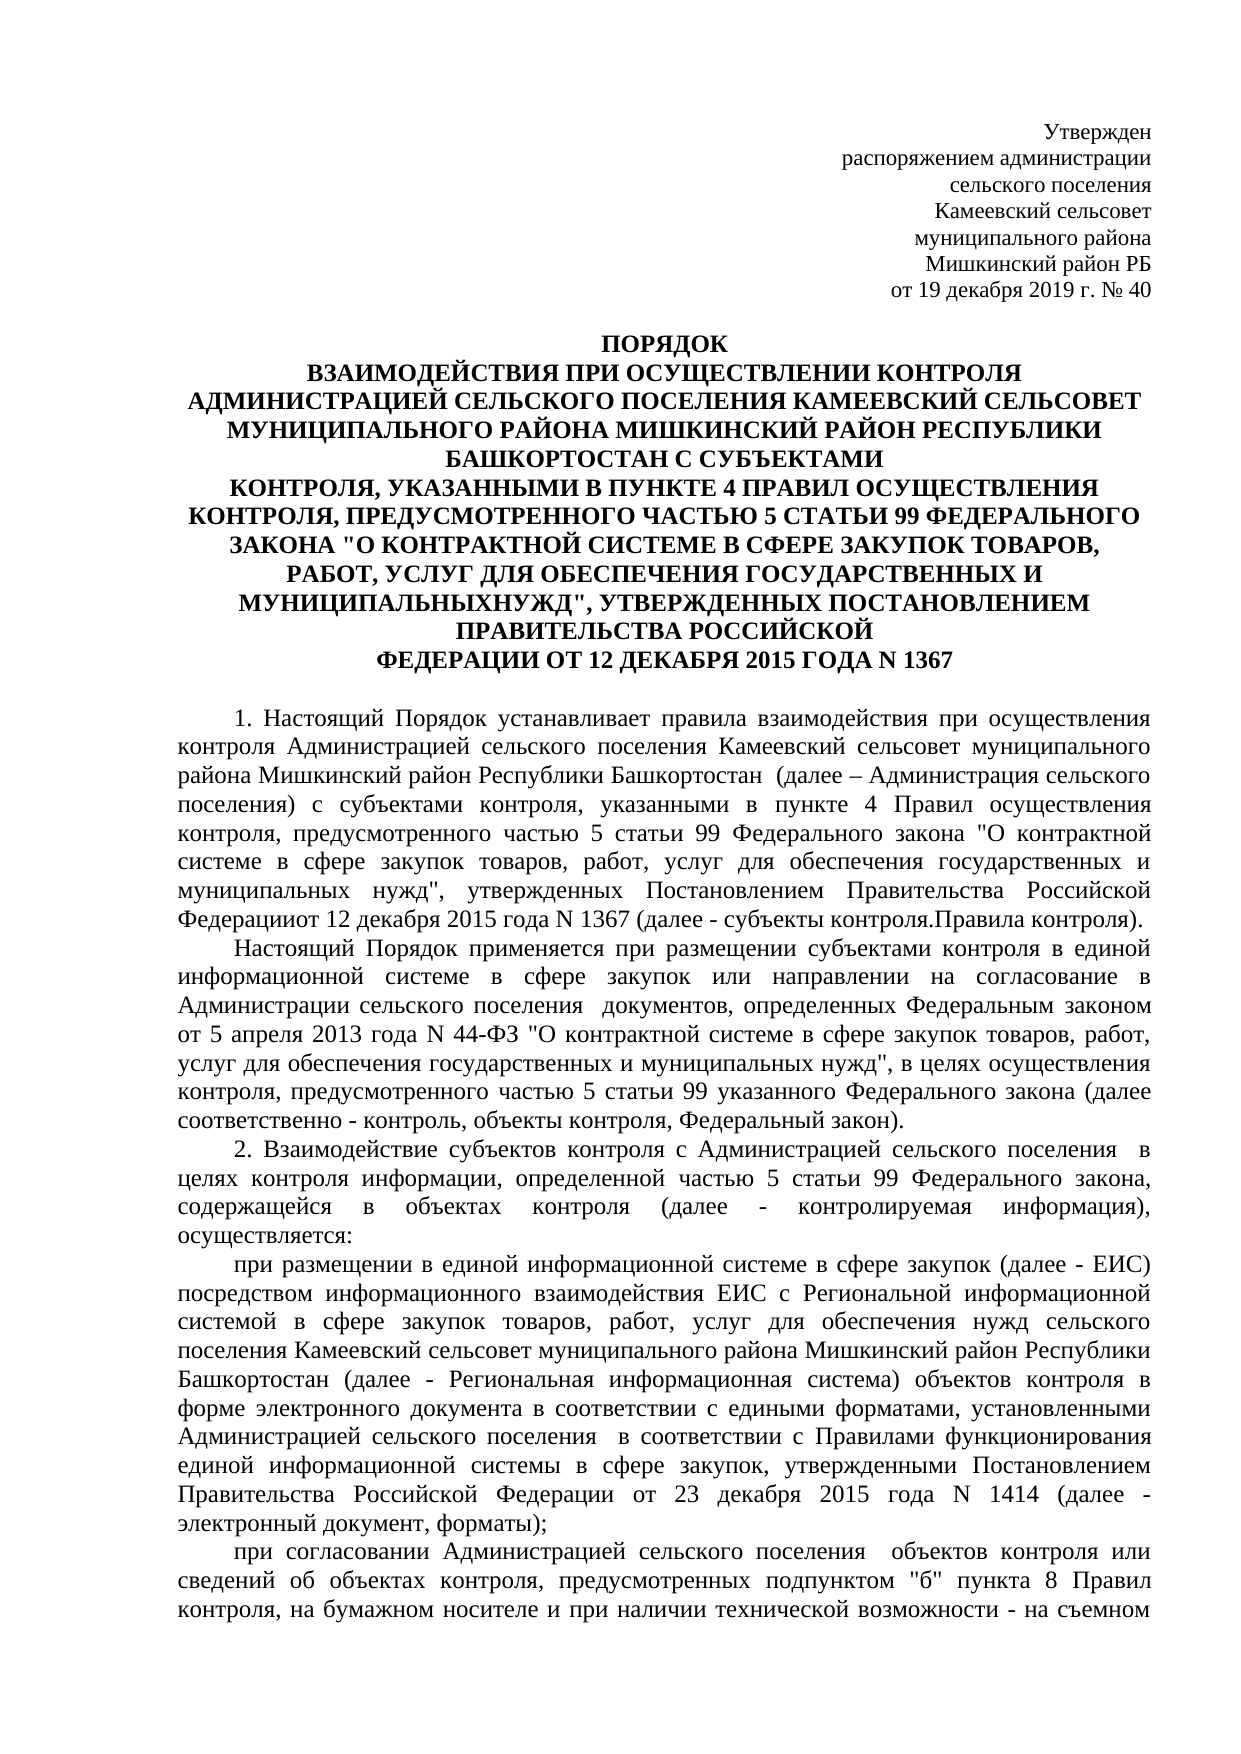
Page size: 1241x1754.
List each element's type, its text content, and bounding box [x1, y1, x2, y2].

title КОНТРОЛЯ, ПРЕДУСМОТРЕННОГО ЧАСТЬЮ 5 СТАТЬИ 99 ФЕДЕРАЛЬНОГО [177, 501, 1152, 530]
text сельского поселения [177, 171, 1152, 197]
text Утвержден [177, 118, 1152, 144]
text Настоящий Порядок применяется при размещении субъектами контроля в единой информационной системе в сфере закупок или направлении на согласование в Администрации сельского поселения документов, определенных Федеральным законом от 5 апреля 2013 года N 44-ФЗ "О контрактной системе в сфере закупок товаров, работ, услуг для обеспечения государственных и муниципальных нужд", в целях осуществления контроля, предусмотренного частью 5 статьи 99 указанного Федерального закона (далее соответственно - контроль, объекты контроля, Федеральный закон). [177, 933, 1152, 1134]
text Камеевский сельсовет [177, 197, 1152, 223]
text Мишкинский район РБ [177, 250, 1152, 276]
title ПОРЯДОК [177, 329, 1152, 358]
text муниципального района [177, 223, 1152, 250]
text при размещении в единой информационной системе в сфере закупок (далее - ЕИС) посредством информационного взаимодействия ЕИС с Региональной информационной системой в сфере закупок товаров, работ, услуг для обеспечения нужд сельского поселения Камеевский сельсовет муниципального района Мишкинский район Республики Башкортостан (далее - Региональная информационная система) объектов контроля в форме электронного документа в соответствии с едиными форматами, установленными Администрацией сельского поселения в соответствии с Правилами функционирования единой информационной системы в сфере закупок, утвержденными Постановлением Правительства Российской Федерации от 23 декабря 2015 года N 1414 (далее - электронный документ, форматы); [177, 1249, 1152, 1536]
title ЗАКОНА "О КОНТРАКТНОЙ СИСТЕМЕ В СФЕРЕ ЗАКУПОК ТОВАРОВ, [177, 530, 1152, 559]
title ФЕДЕРАЦИИ ОТ 12 ДЕКАБРЯ 2015 ГОДА N 1367 [177, 645, 1152, 674]
text от 19 декабря 2019 г. № 40 [177, 276, 1152, 303]
title РАБОТ, УСЛУГ ДЛЯ ОБЕСПЕЧЕНИЯ ГОСУДАРСТВЕННЫХ И МУНИЦИПАЛЬНЫХНУЖД", УТВЕРЖДЕННЫХ ПОСТАНОВЛЕНИЕМ ПРАВИТЕЛЬСТВА РОССИЙСКОЙ [177, 559, 1152, 645]
text 2. Взаимодействие субъектов контроля с Администрацией сельского поселения в целях контроля информации, определенной частью 5 статьи 99 Федерального закона, содержащейся в объектах контроля (далее - контролируемая информация), осуществляется: [177, 1134, 1152, 1249]
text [177, 1536, 1152, 1623]
text 1. Настоящий Порядок устанавливает правила взаимодействия при осуществления контроля Администрацией сельского поселения Камеевский сельсовет муниципального района Мишкинский район Республики Башкортостан (далее – Администрация сельского поселения) с субъектами контроля, указанными в пункте 4 Правил осуществления контроля, предусмотренного частью 5 статьи 99 Федерального закона "О контрактной системе в сфере закупок товаров, работ, услуг для обеспечения государственных и муниципальных нужд", утвержденных Постановлением Правительства Российской Федерацииот 12 декабря 2015 года N 1367 (далее - субъекты контроля.Правила контроля). [177, 703, 1152, 933]
title КОНТРОЛЯ, УКАЗАННЫМИ В ПУНКТЕ 4 ПРАВИЛ ОСУЩЕСТВЛЕНИЯ [177, 473, 1152, 501]
text распоряжением администрации [177, 144, 1152, 171]
title ВЗАИМОДЕЙСТВИЯ ПРИ ОСУЩЕСТВЛЕНИИ КОНТРОЛЯ [177, 358, 1152, 386]
title АДМИНИСТРАЦИЕЙ СЕЛЬСКОГО ПОСЕЛЕНИЯ КАМЕЕВСКИЙ СЕЛЬСОВЕТ МУНИЦИПАЛЬНОГО РАЙОНА МИШКИНСКИЙ РАЙОН РЕСПУБЛИКИ БАШКОРТОСТАН С СУБЪЕКТАМИ [177, 386, 1152, 473]
